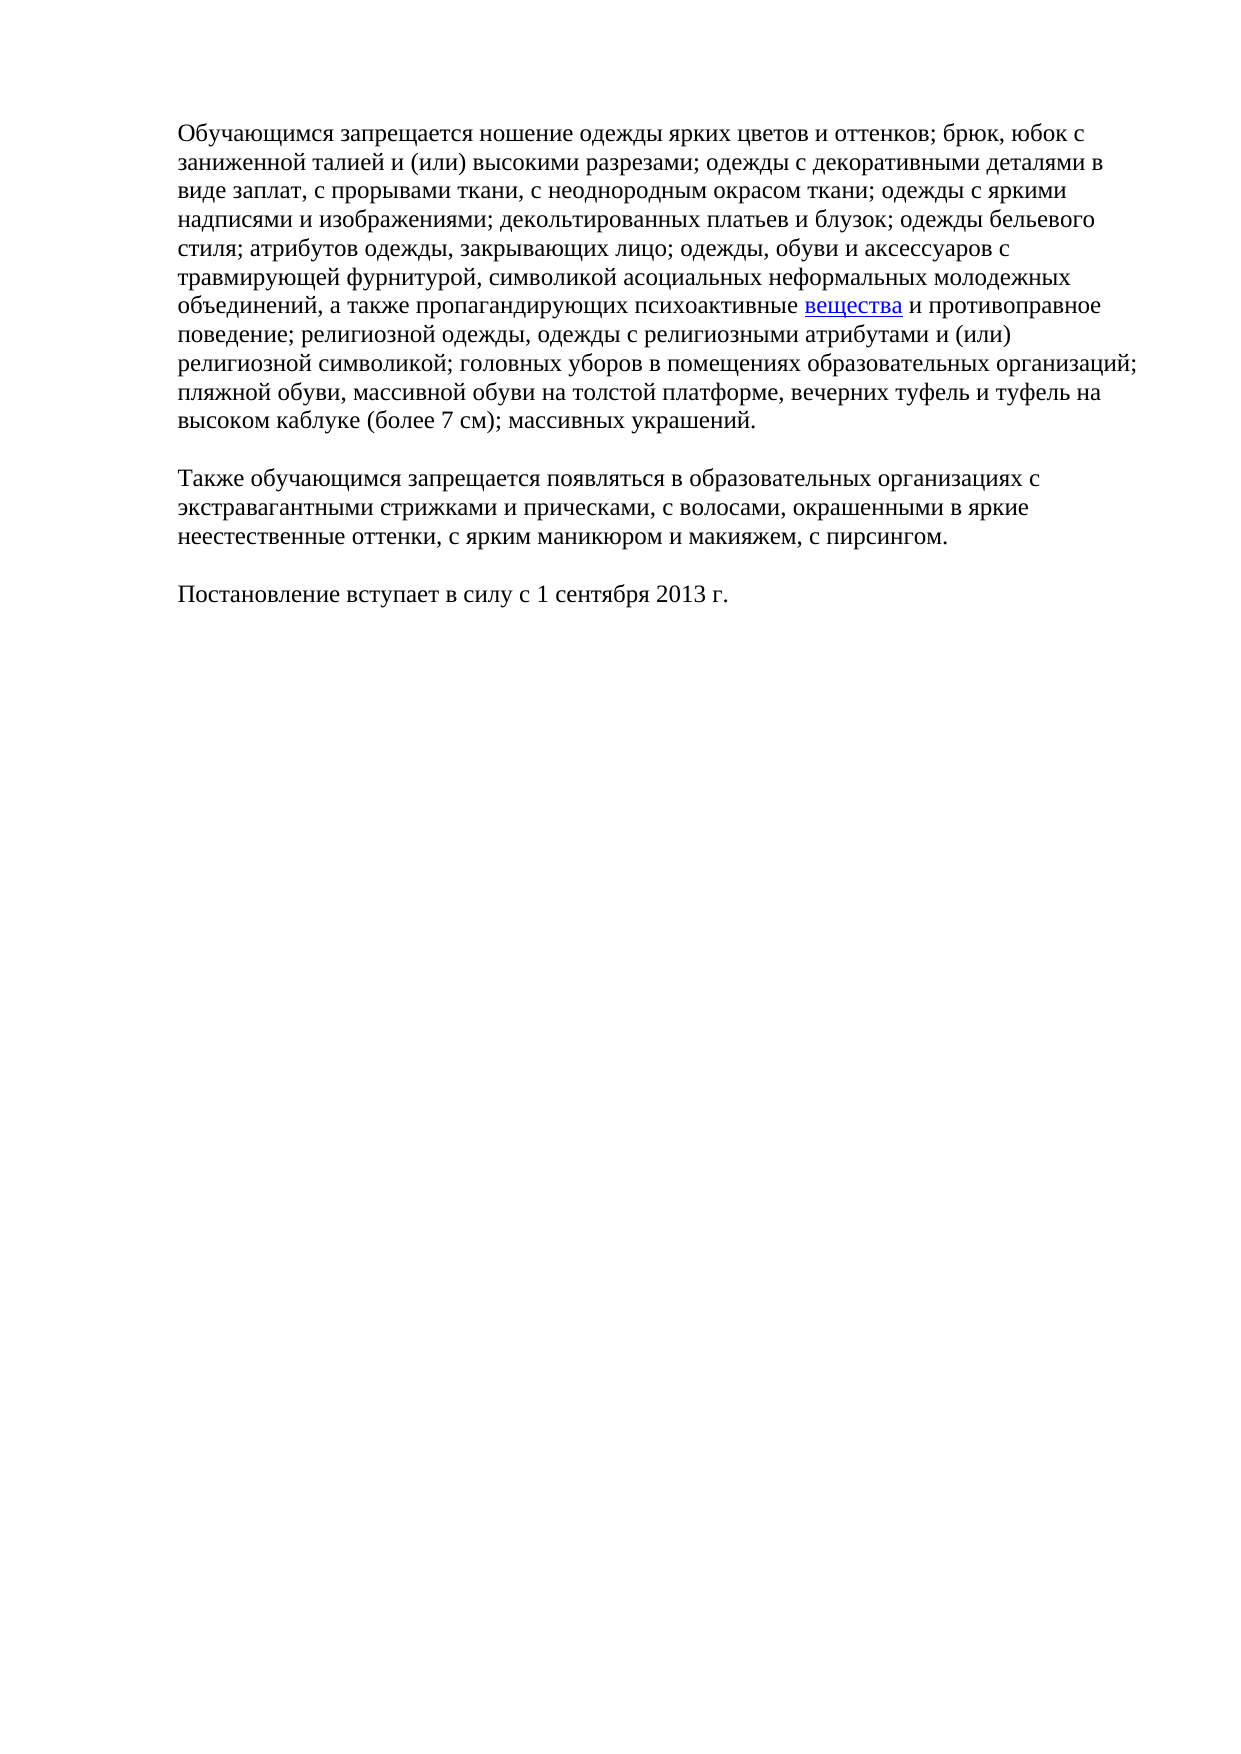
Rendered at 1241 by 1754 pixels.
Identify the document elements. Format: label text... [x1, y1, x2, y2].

text Постановление вступает в силу с 1 сентября 2013 г. [177, 579, 1152, 608]
text Обучающимся запрещается ношение одежды ярких цветов и оттенков; брюк, юбок с заниженной талией и (или) высокими разрезами; одежды с декоративными деталями в виде заплат, с прорывами ткани, с неоднородным окрасом ткани; одежды с яркими надписями и изображениями; декольтированных платьев и блузок; одежды бельевого стиля; атрибутов одежды, закрывающих лицо; одежды, обуви и аксессуаров с травмирующей фурнитурой, символикой асоциальных неформальных молодежных объединений, а также пропагандирующих психоактивные вещества и противоправное поведение; религиозной одежды, одежды с религиозными атрибутами и (или) религиозной символикой; головных уборов в помещениях образовательных организаций; пляжной обуви, массивной обуви на толстой платформе, вечерних туфель и туфель на высоком каблуке (более 7 см); массивных украшений. [177, 118, 1152, 434]
text Также обучающимся запрещается появляться в образовательных организациях с экстравагантными стрижками и прическами, с волосами, окрашенными в яркие неестественные оттенки, с ярким маникюром и макияжем, с пирсингом. [177, 463, 1152, 550]
